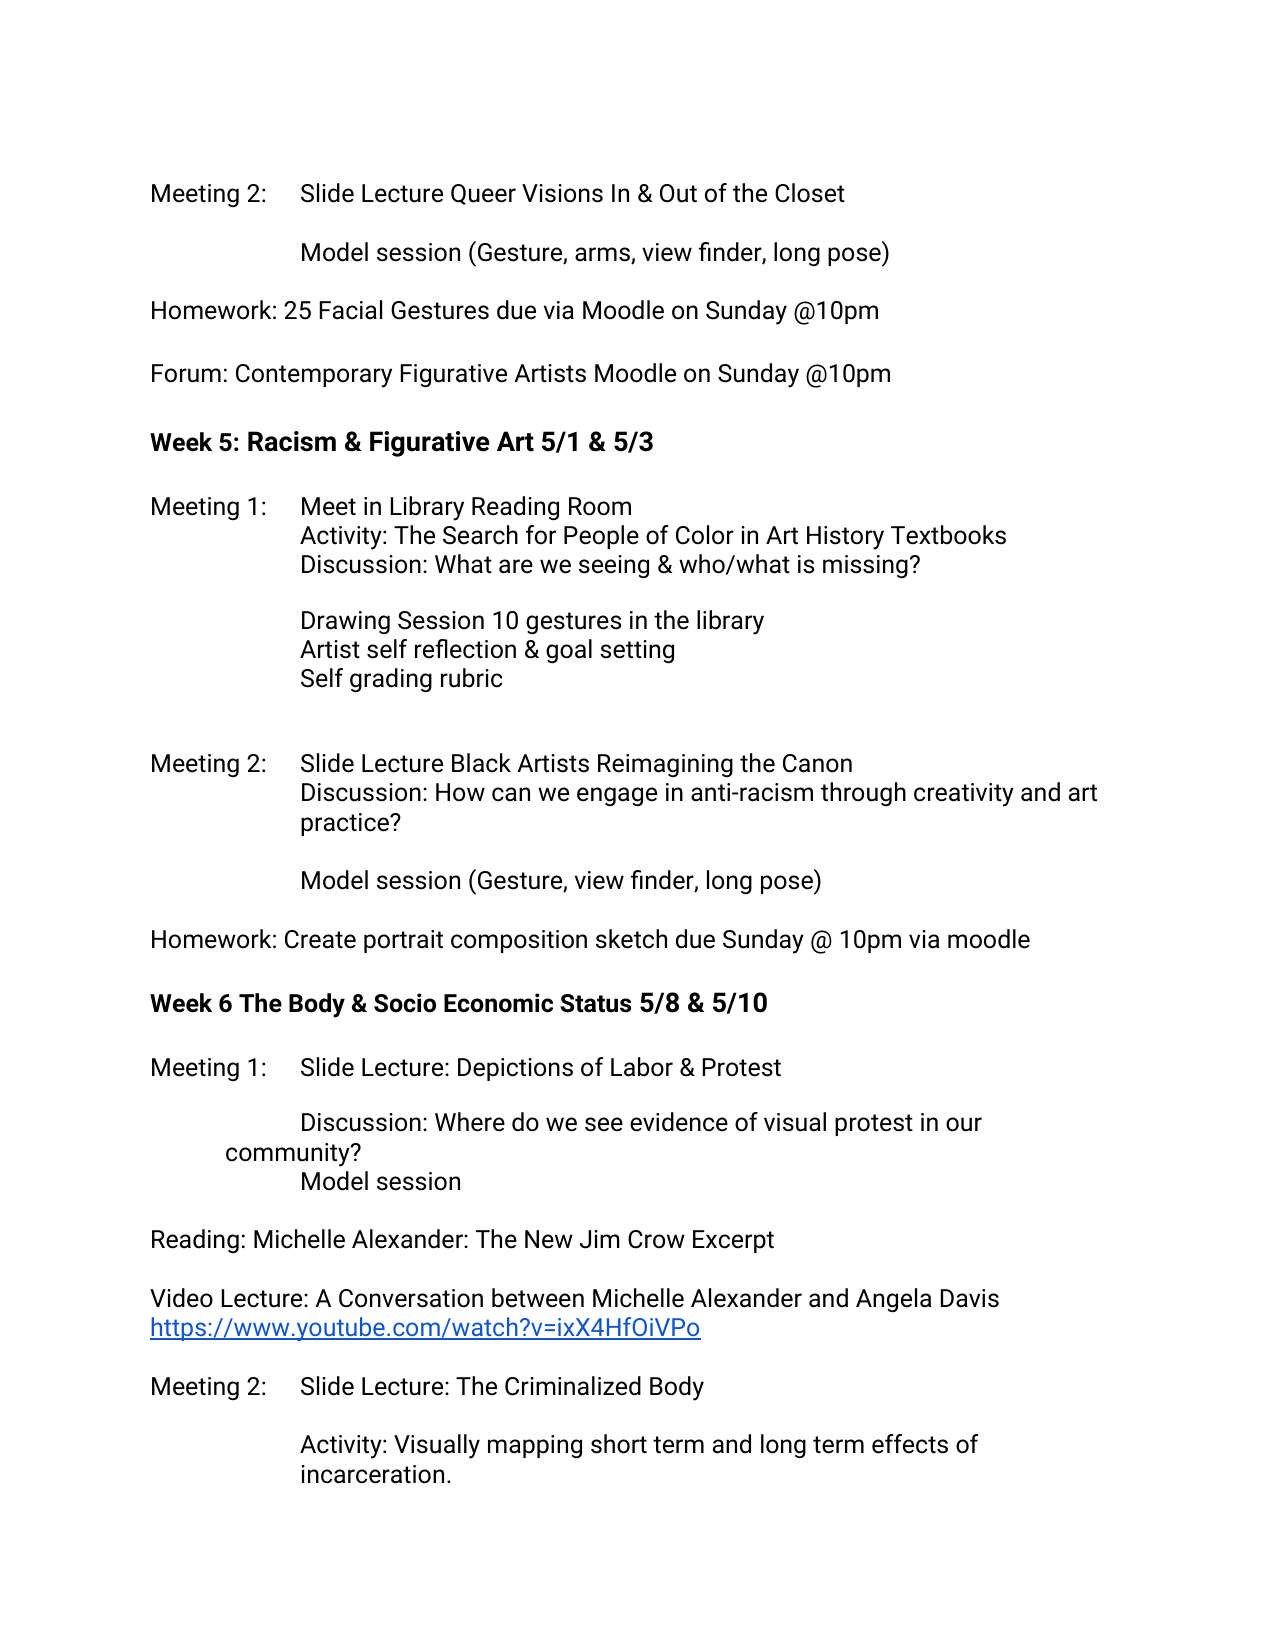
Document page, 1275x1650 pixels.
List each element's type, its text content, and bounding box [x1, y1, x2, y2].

text Week 5: Racism & Figurative Art 5/1 & 5/3 [150, 427, 1125, 458]
text Homework: 25 Facial Gestures due via Moodle on Sunday @10pm [150, 296, 1125, 326]
text Activity: Visually mapping short term and long term effects of incarceration. [300, 1431, 1125, 1489]
text Discussion: How can we engage in anti-racism through creativity and art practice? [300, 778, 1125, 837]
text Meeting 2: Slide Lecture: The Criminalized Body [150, 1372, 1125, 1401]
text Meeting 1: Meet in Library Reading Room [150, 492, 1125, 521]
text Drawing Session 10 gestures in the library [150, 606, 1125, 635]
text Video Lecture: A Conversation between Michelle Alexander and Angela Davis https://www.youtube.com/watch?v=ixX4HfOiVPo [150, 1284, 1125, 1343]
text Model session (Gesture, arms, view finder, long pose) [225, 238, 1125, 267]
text Discussion: Where do we see evidence of visual protest in our community? [225, 1108, 1125, 1167]
text Activity: The Search for People of Color in Art History Textbooks [150, 521, 1125, 550]
text Homework: Create portrait composition sketch due Sunday @ 10pm via moodle [150, 925, 1125, 954]
text Meeting 2: Slide Lecture Black Artists Reimagining the Canon [150, 749, 1125, 778]
text Week 6 The Body & Socio Economic Status 5/8 & 5/10 [150, 988, 1125, 1019]
text Model session [225, 1167, 1125, 1196]
text Artist self reflection & goal setting [150, 635, 1125, 664]
text Self grading rubric [225, 664, 1125, 694]
text Meeting 1: Slide Lecture: Depictions of Labor & Protest [150, 1053, 1125, 1082]
text Discussion: What are we seeing & who/what is missing? [150, 550, 1125, 579]
text Forum: Contemporary Figurative Artists Moodle on Sunday @10pm [150, 359, 1125, 388]
text Reading: Michelle Alexander: The New Jim Crow Excerpt [150, 1226, 1125, 1255]
text Meeting 2: Slide Lecture Queer Visions In & Out of the Closet [150, 179, 1125, 208]
text Model session (Gesture, view finder, long pose) [150, 866, 1125, 896]
